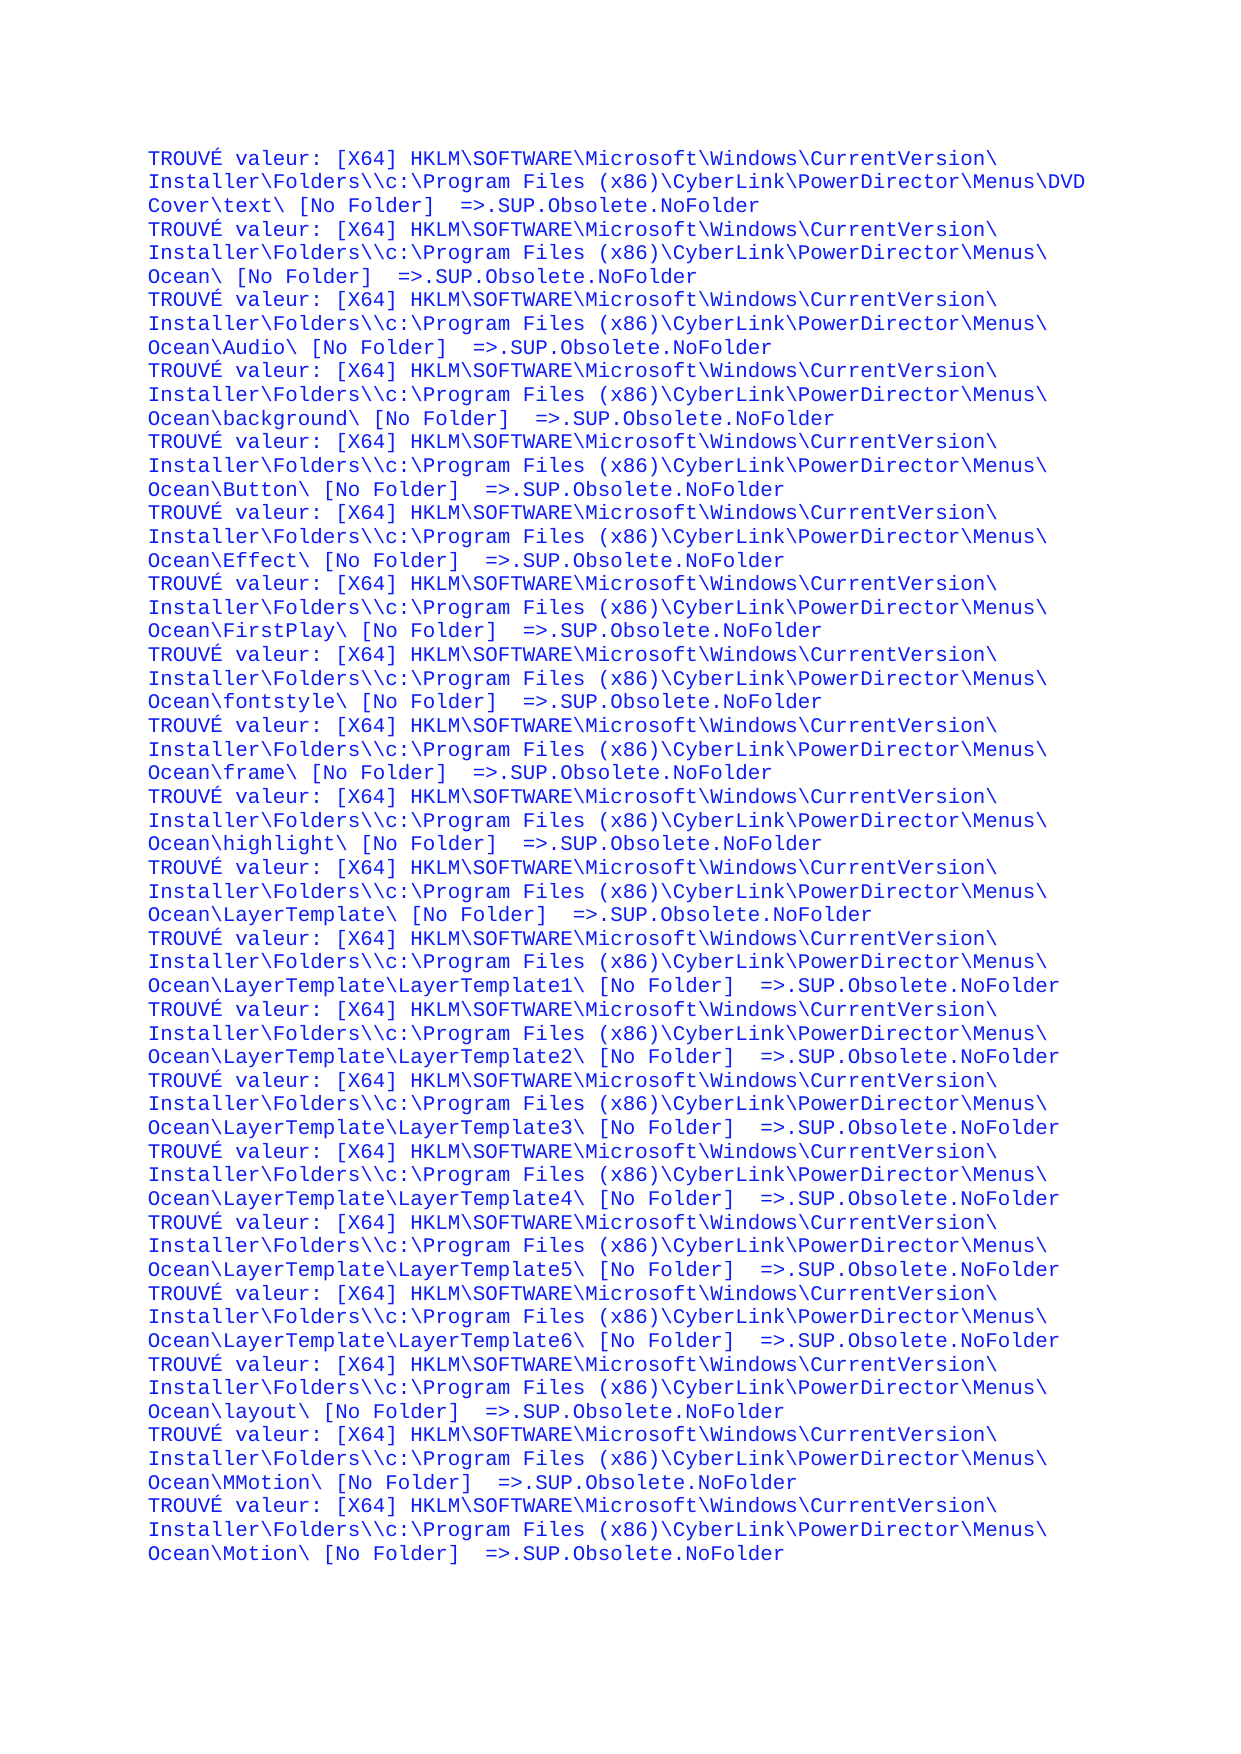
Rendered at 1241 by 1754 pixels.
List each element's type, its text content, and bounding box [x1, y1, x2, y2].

text TROUVÉ valeur: [X64] HKLM\SOFTWARE\Microsoft\Windows\CurrentVersion\Installer\Folders\\c:\Program Files (x86)\CyberLink\PowerDirector\Menus\DVD Cover\text\ [No Folder] =>.SUP.Obsolete.NoFolder [148, 148, 1093, 218]
text TROUVÉ valeur: [X64] HKLM\SOFTWARE\Microsoft\Windows\CurrentVersion\Installer\Folders\\c:\Program Files (x86)\CyberLink\PowerDirector\Menus\Ocean\LayerTemplate\LayerTemplate2\ [No Folder] =>.SUP.Obsolete.NoFolder [148, 999, 1093, 1070]
text TROUVÉ valeur: [X64] HKLM\SOFTWARE\Microsoft\Windows\CurrentVersion\Installer\Folders\\c:\Program Files (x86)\CyberLink\PowerDirector\Menus\Ocean\LayerTemplate\LayerTemplate5\ [No Folder] =>.SUP.Obsolete.NoFolder [148, 1212, 1093, 1283]
text TROUVÉ valeur: [X64] HKLM\SOFTWARE\Microsoft\Windows\CurrentVersion\Installer\Folders\\c:\Program Files (x86)\CyberLink\PowerDirector\Menus\Ocean\background\ [No Folder] =>.SUP.Obsolete.NoFolder [148, 360, 1093, 431]
text TROUVÉ valeur: [X64] HKLM\SOFTWARE\Microsoft\Windows\CurrentVersion\Installer\Folders\\c:\Program Files (x86)\CyberLink\PowerDirector\Menus\Ocean\LayerTemplate\LayerTemplate6\ [No Folder] =>.SUP.Obsolete.NoFolder [148, 1283, 1093, 1353]
text TROUVÉ valeur: [X64] HKLM\SOFTWARE\Microsoft\Windows\CurrentVersion\Installer\Folders\\c:\Program Files (x86)\CyberLink\PowerDirector\Menus\Ocean\MMotion\ [No Folder] =>.SUP.Obsolete.NoFolder [148, 1424, 1093, 1495]
text TROUVÉ valeur: [X64] HKLM\SOFTWARE\Microsoft\Windows\CurrentVersion\Installer\Folders\\c:\Program Files (x86)\CyberLink\PowerDirector\Menus\Ocean\Motion\ [No Folder] =>.SUP.Obsolete.NoFolder [148, 1495, 1093, 1566]
text TROUVÉ valeur: [X64] HKLM\SOFTWARE\Microsoft\Windows\CurrentVersion\Installer\Folders\\c:\Program Files (x86)\CyberLink\PowerDirector\Menus\Ocean\Effect\ [No Folder] =>.SUP.Obsolete.NoFolder [148, 502, 1093, 573]
text TROUVÉ valeur: [X64] HKLM\SOFTWARE\Microsoft\Windows\CurrentVersion\Installer\Folders\\c:\Program Files (x86)\CyberLink\PowerDirector\Menus\Ocean\highlight\ [No Folder] =>.SUP.Obsolete.NoFolder [148, 786, 1093, 857]
text TROUVÉ valeur: [X64] HKLM\SOFTWARE\Microsoft\Windows\CurrentVersion\Installer\Folders\\c:\Program Files (x86)\CyberLink\PowerDirector\Menus\Ocean\Button\ [No Folder] =>.SUP.Obsolete.NoFolder [148, 431, 1093, 502]
text TROUVÉ valeur: [X64] HKLM\SOFTWARE\Microsoft\Windows\CurrentVersion\Installer\Folders\\c:\Program Files (x86)\CyberLink\PowerDirector\Menus\Ocean\LayerTemplate\LayerTemplate4\ [No Folder] =>.SUP.Obsolete.NoFolder [148, 1141, 1093, 1212]
text TROUVÉ valeur: [X64] HKLM\SOFTWARE\Microsoft\Windows\CurrentVersion\Installer\Folders\\c:\Program Files (x86)\CyberLink\PowerDirector\Menus\Ocean\LayerTemplate\ [No Folder] =>.SUP.Obsolete.NoFolder [148, 857, 1093, 928]
text TROUVÉ valeur: [X64] HKLM\SOFTWARE\Microsoft\Windows\CurrentVersion\Installer\Folders\\c:\Program Files (x86)\CyberLink\PowerDirector\Menus\Ocean\LayerTemplate\LayerTemplate3\ [No Folder] =>.SUP.Obsolete.NoFolder [148, 1070, 1093, 1141]
text TROUVÉ valeur: [X64] HKLM\SOFTWARE\Microsoft\Windows\CurrentVersion\Installer\Folders\\c:\Program Files (x86)\CyberLink\PowerDirector\Menus\Ocean\fontstyle\ [No Folder] =>.SUP.Obsolete.NoFolder [148, 644, 1093, 715]
text TROUVÉ valeur: [X64] HKLM\SOFTWARE\Microsoft\Windows\CurrentVersion\Installer\Folders\\c:\Program Files (x86)\CyberLink\PowerDirector\Menus\Ocean\frame\ [No Folder] =>.SUP.Obsolete.NoFolder [148, 715, 1093, 786]
text TROUVÉ valeur: [X64] HKLM\SOFTWARE\Microsoft\Windows\CurrentVersion\Installer\Folders\\c:\Program Files (x86)\CyberLink\PowerDirector\Menus\Ocean\ [No Folder] =>.SUP.Obsolete.NoFolder [148, 218, 1093, 289]
text TROUVÉ valeur: [X64] HKLM\SOFTWARE\Microsoft\Windows\CurrentVersion\Installer\Folders\\c:\Program Files (x86)\CyberLink\PowerDirector\Menus\Ocean\Audio\ [No Folder] =>.SUP.Obsolete.NoFolder [148, 289, 1093, 360]
text TROUVÉ valeur: [X64] HKLM\SOFTWARE\Microsoft\Windows\CurrentVersion\Installer\Folders\\c:\Program Files (x86)\CyberLink\PowerDirector\Menus\Ocean\LayerTemplate\LayerTemplate1\ [No Folder] =>.SUP.Obsolete.NoFolder [148, 928, 1093, 999]
text TROUVÉ valeur: [X64] HKLM\SOFTWARE\Microsoft\Windows\CurrentVersion\Installer\Folders\\c:\Program Files (x86)\CyberLink\PowerDirector\Menus\Ocean\FirstPlay\ [No Folder] =>.SUP.Obsolete.NoFolder [148, 573, 1093, 644]
text TROUVÉ valeur: [X64] HKLM\SOFTWARE\Microsoft\Windows\CurrentVersion\Installer\Folders\\c:\Program Files (x86)\CyberLink\PowerDirector\Menus\Ocean\layout\ [No Folder] =>.SUP.Obsolete.NoFolder [148, 1353, 1093, 1424]
